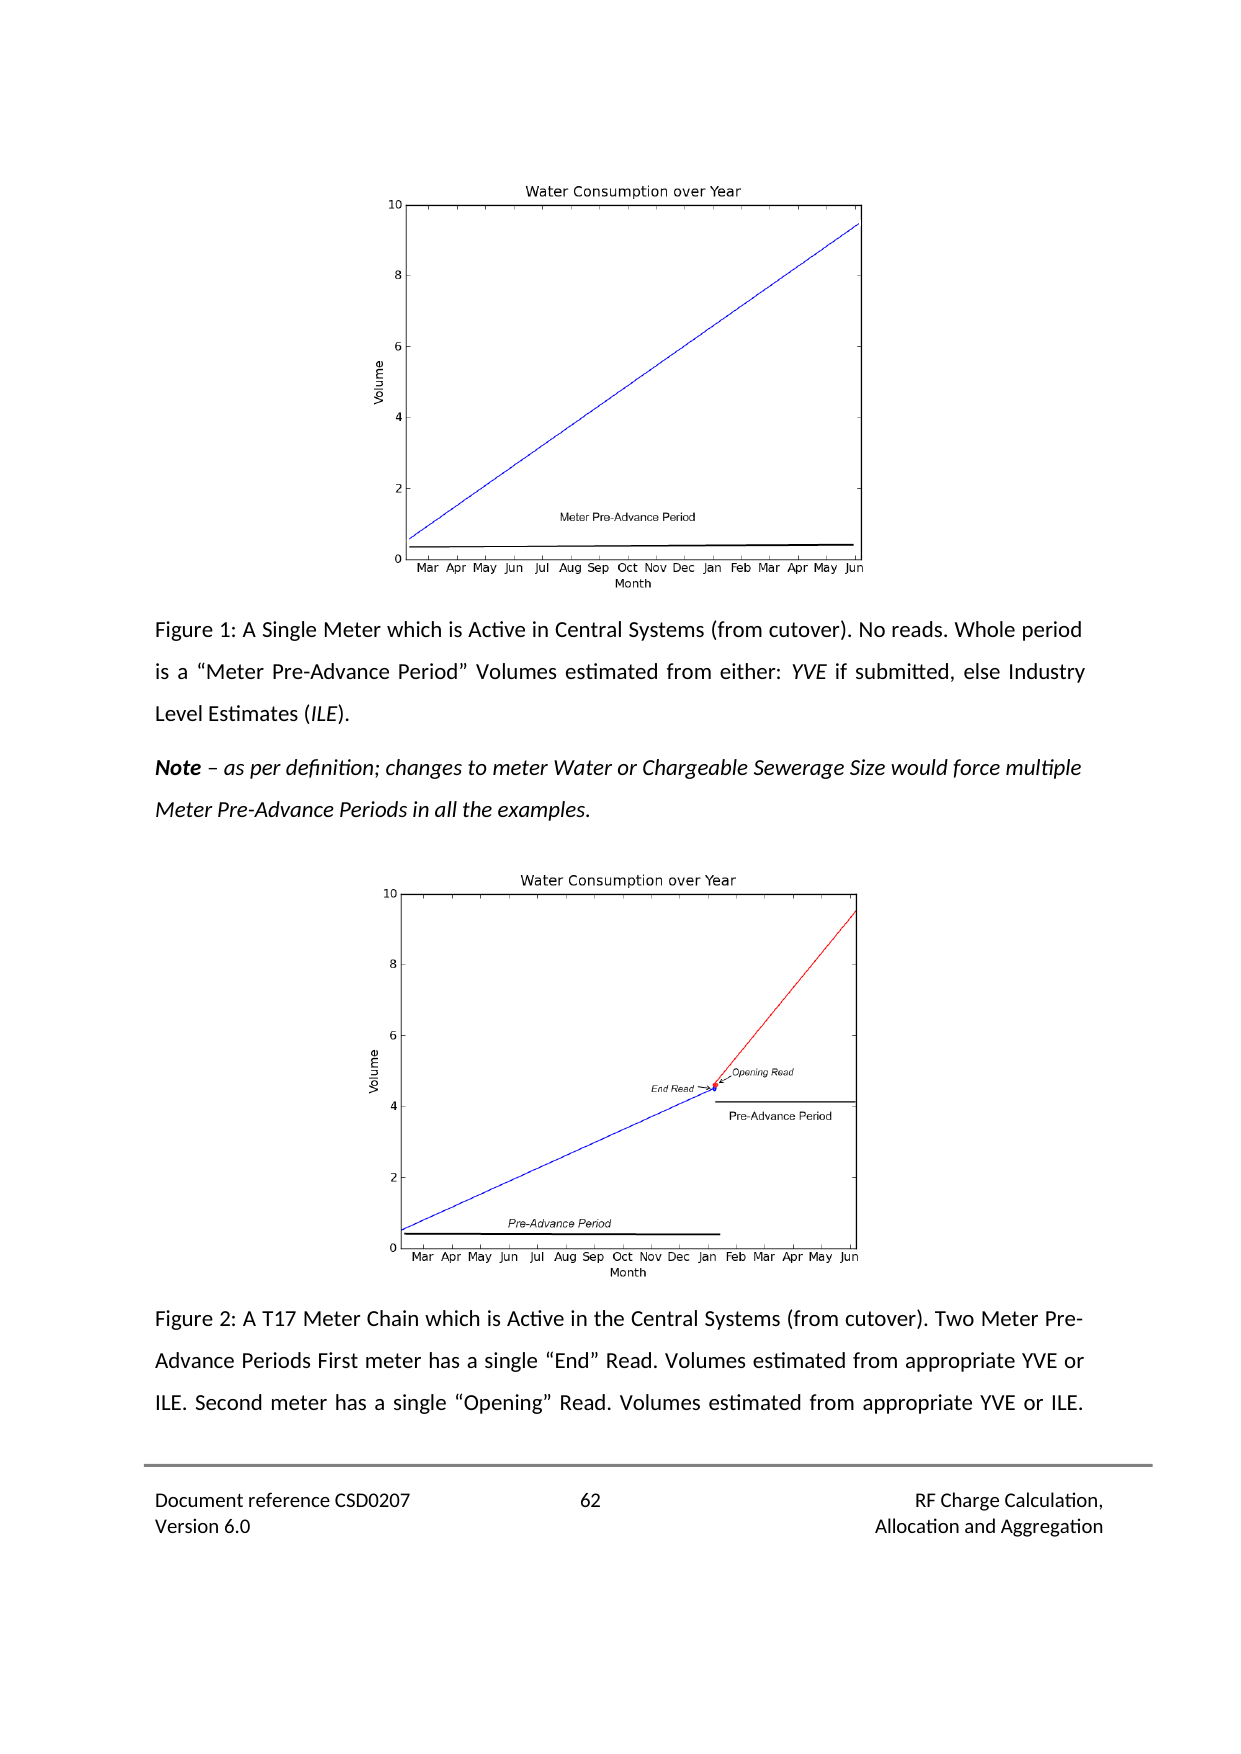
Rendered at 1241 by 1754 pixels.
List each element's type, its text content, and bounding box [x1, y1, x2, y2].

picture [332, 160, 919, 603]
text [155, 1304, 1086, 1416]
text Note – as per definition; changes to meter Water or Chargeable Sewerage Size would force multiple Meter Pre-Advance Periods in all the examples. [155, 753, 1086, 823]
text Figure 1: A Single Meter which is Active in Central Systems (from cutover). No reads. Whole period is a “Meter Pre-Advance Period” Volumes estimated from either: YVE if submitted, else Industry Level Estimates (ILE). [155, 615, 1086, 727]
picture [327, 849, 913, 1292]
